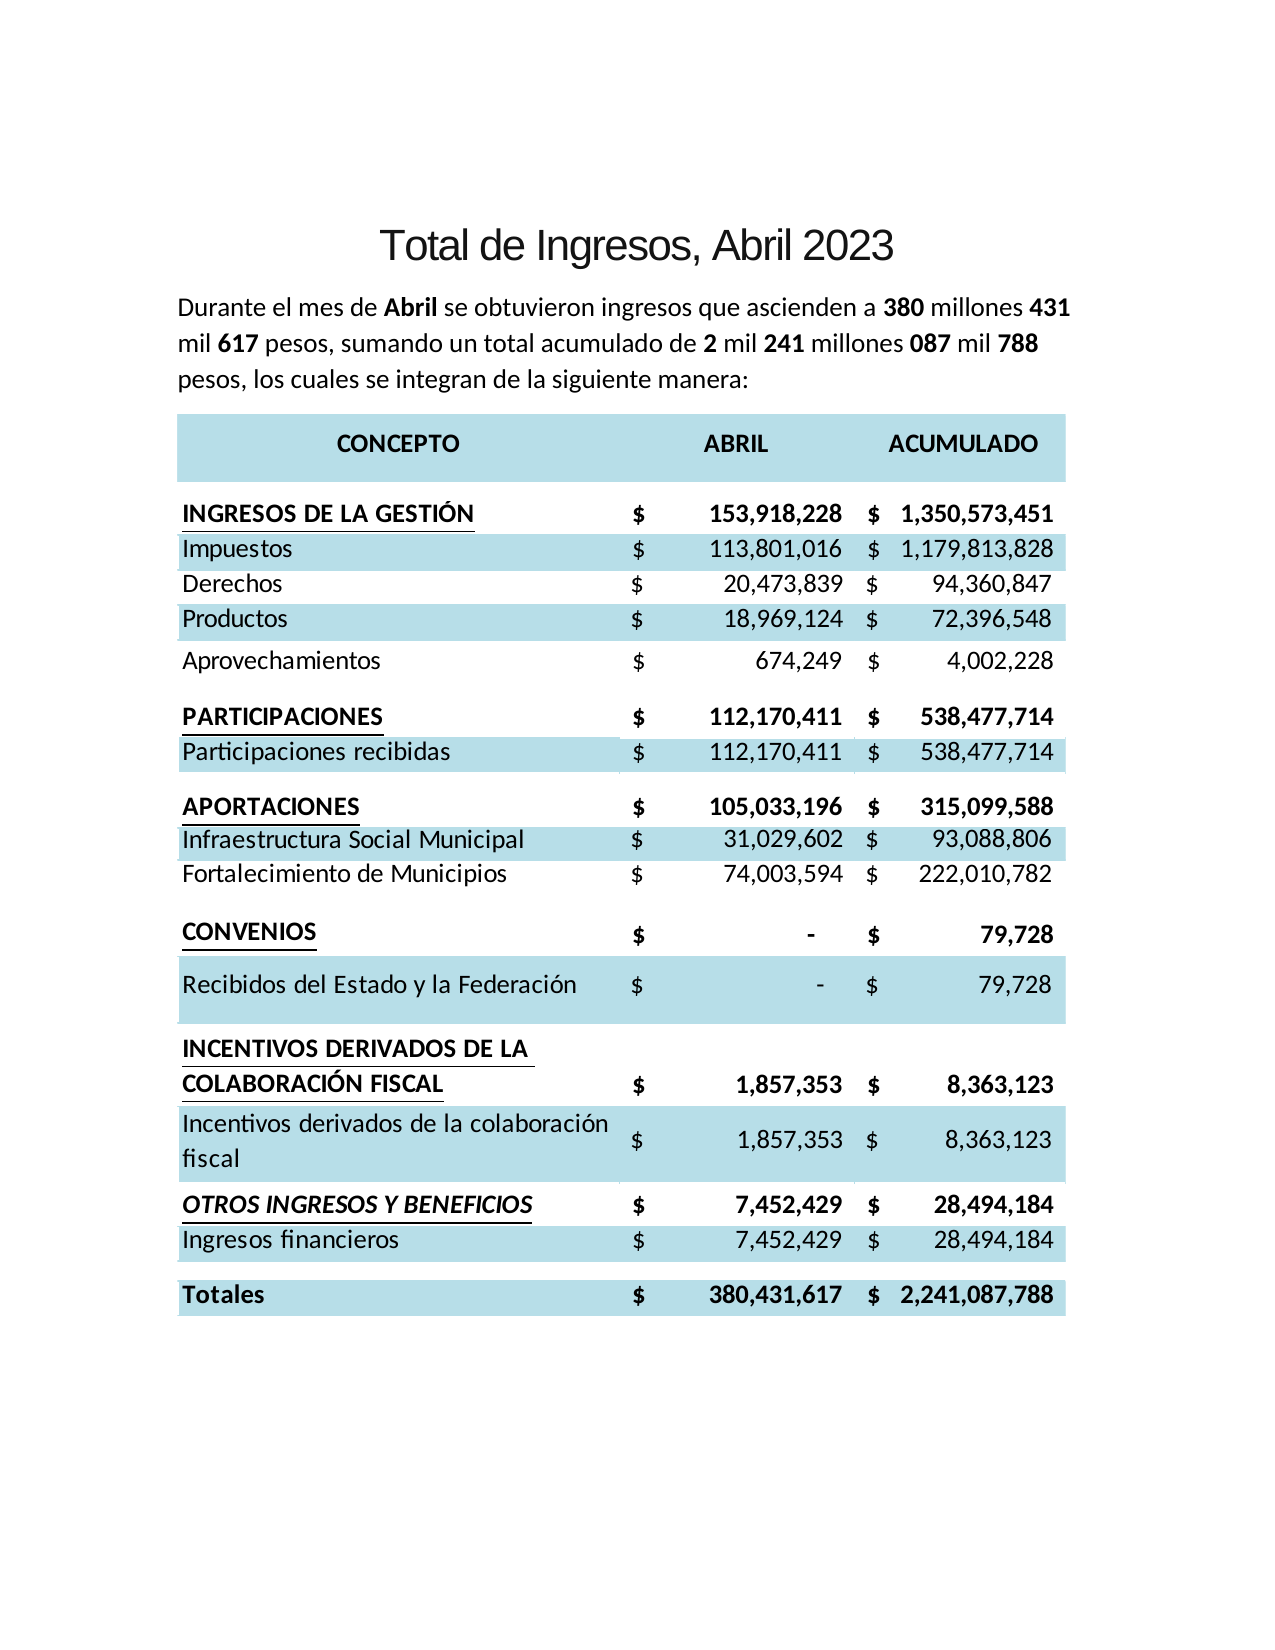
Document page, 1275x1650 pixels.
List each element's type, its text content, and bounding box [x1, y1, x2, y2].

text Durante el mes de Abril se obtuvieron ingresos que ascienden a 380 millones 431 mil 617 pesos, sumando un total acumulado de 2 mil 241 millones 087 mil 788 pesos, los cuales se integran de la siguiente manera: [177, 291, 1098, 395]
text Total de Ingresos, Abril 2023 [177, 219, 1098, 270]
